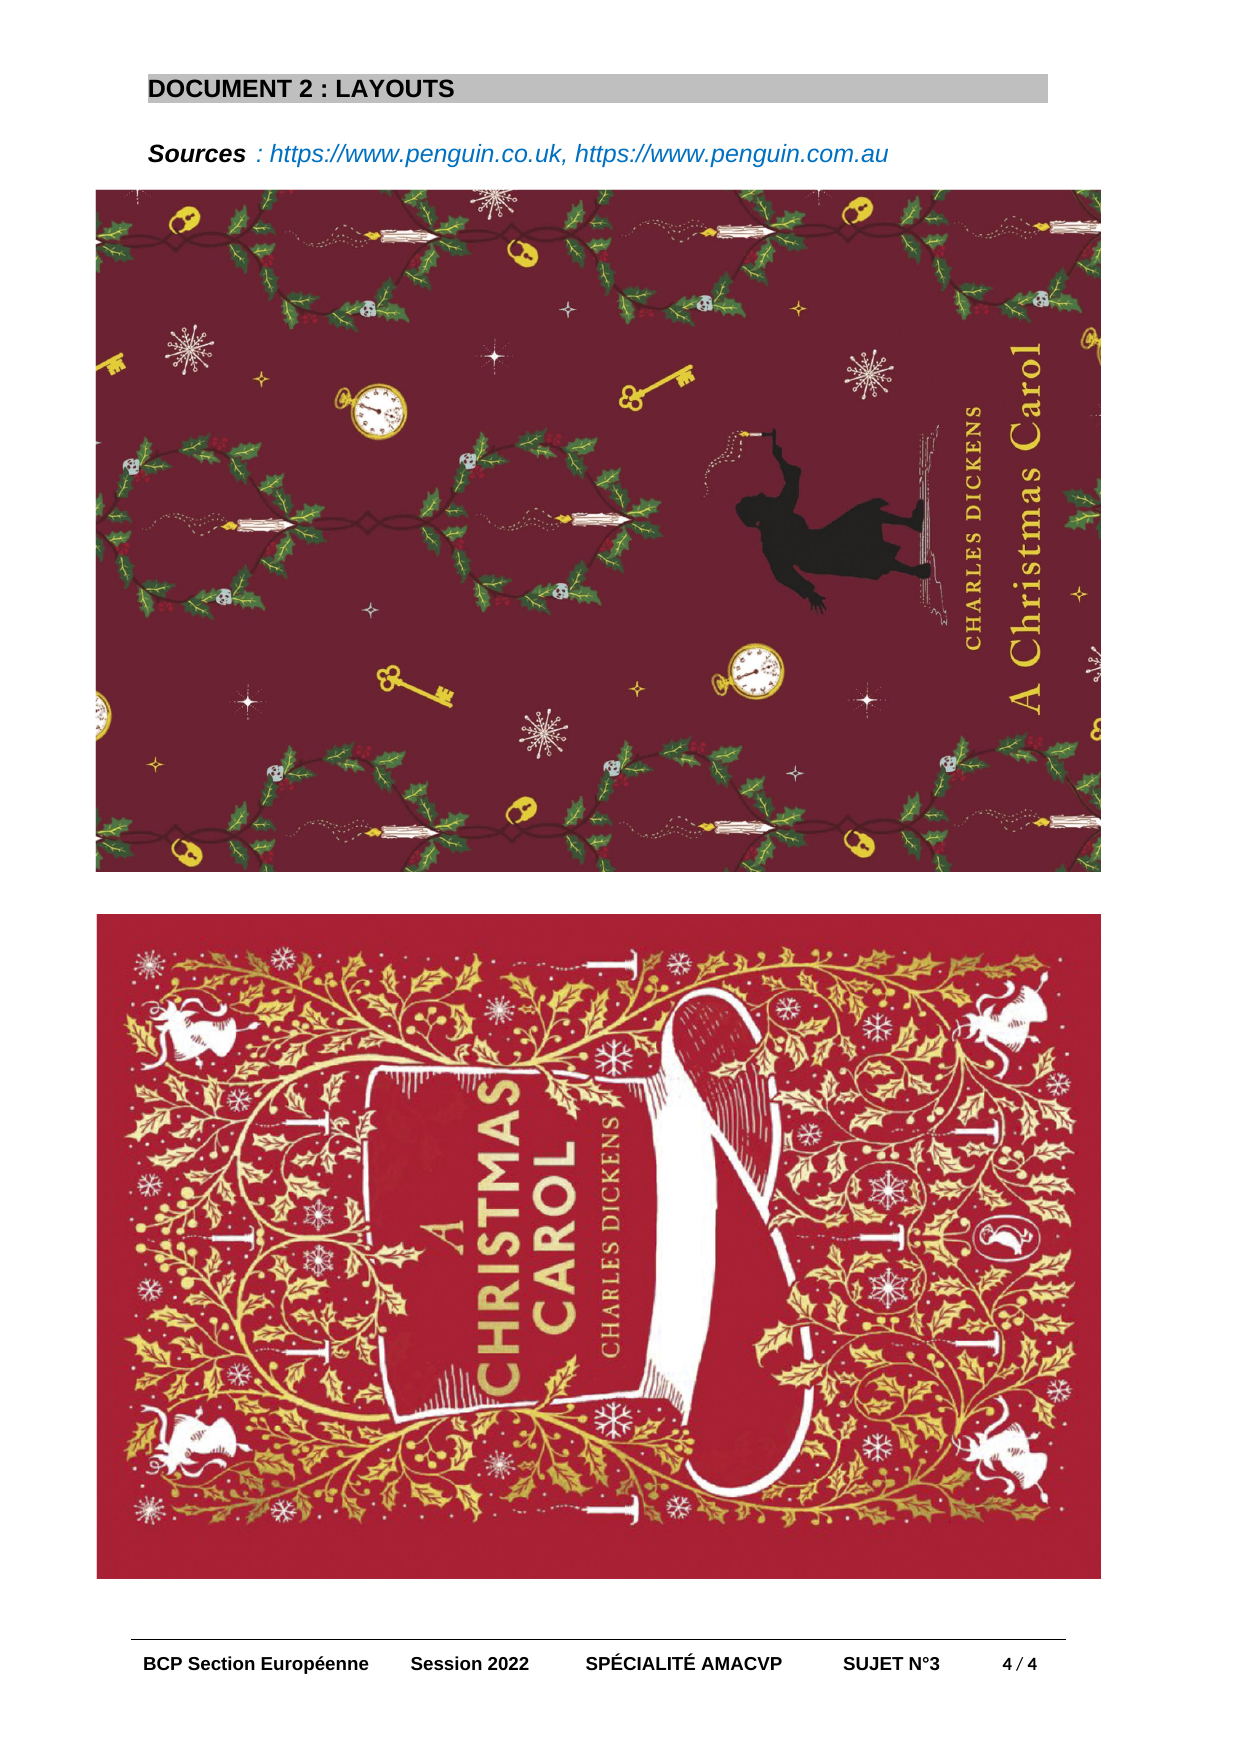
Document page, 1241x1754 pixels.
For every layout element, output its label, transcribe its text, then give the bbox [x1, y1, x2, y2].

picture [98, 914, 1100, 1579]
text DOCUMENT 2 : LAYOUTS [148, 74, 1048, 103]
text Sources : https://www.penguin.co.uk, https://www.penguin.com.au [148, 139, 1048, 168]
picture [97, 190, 1100, 871]
